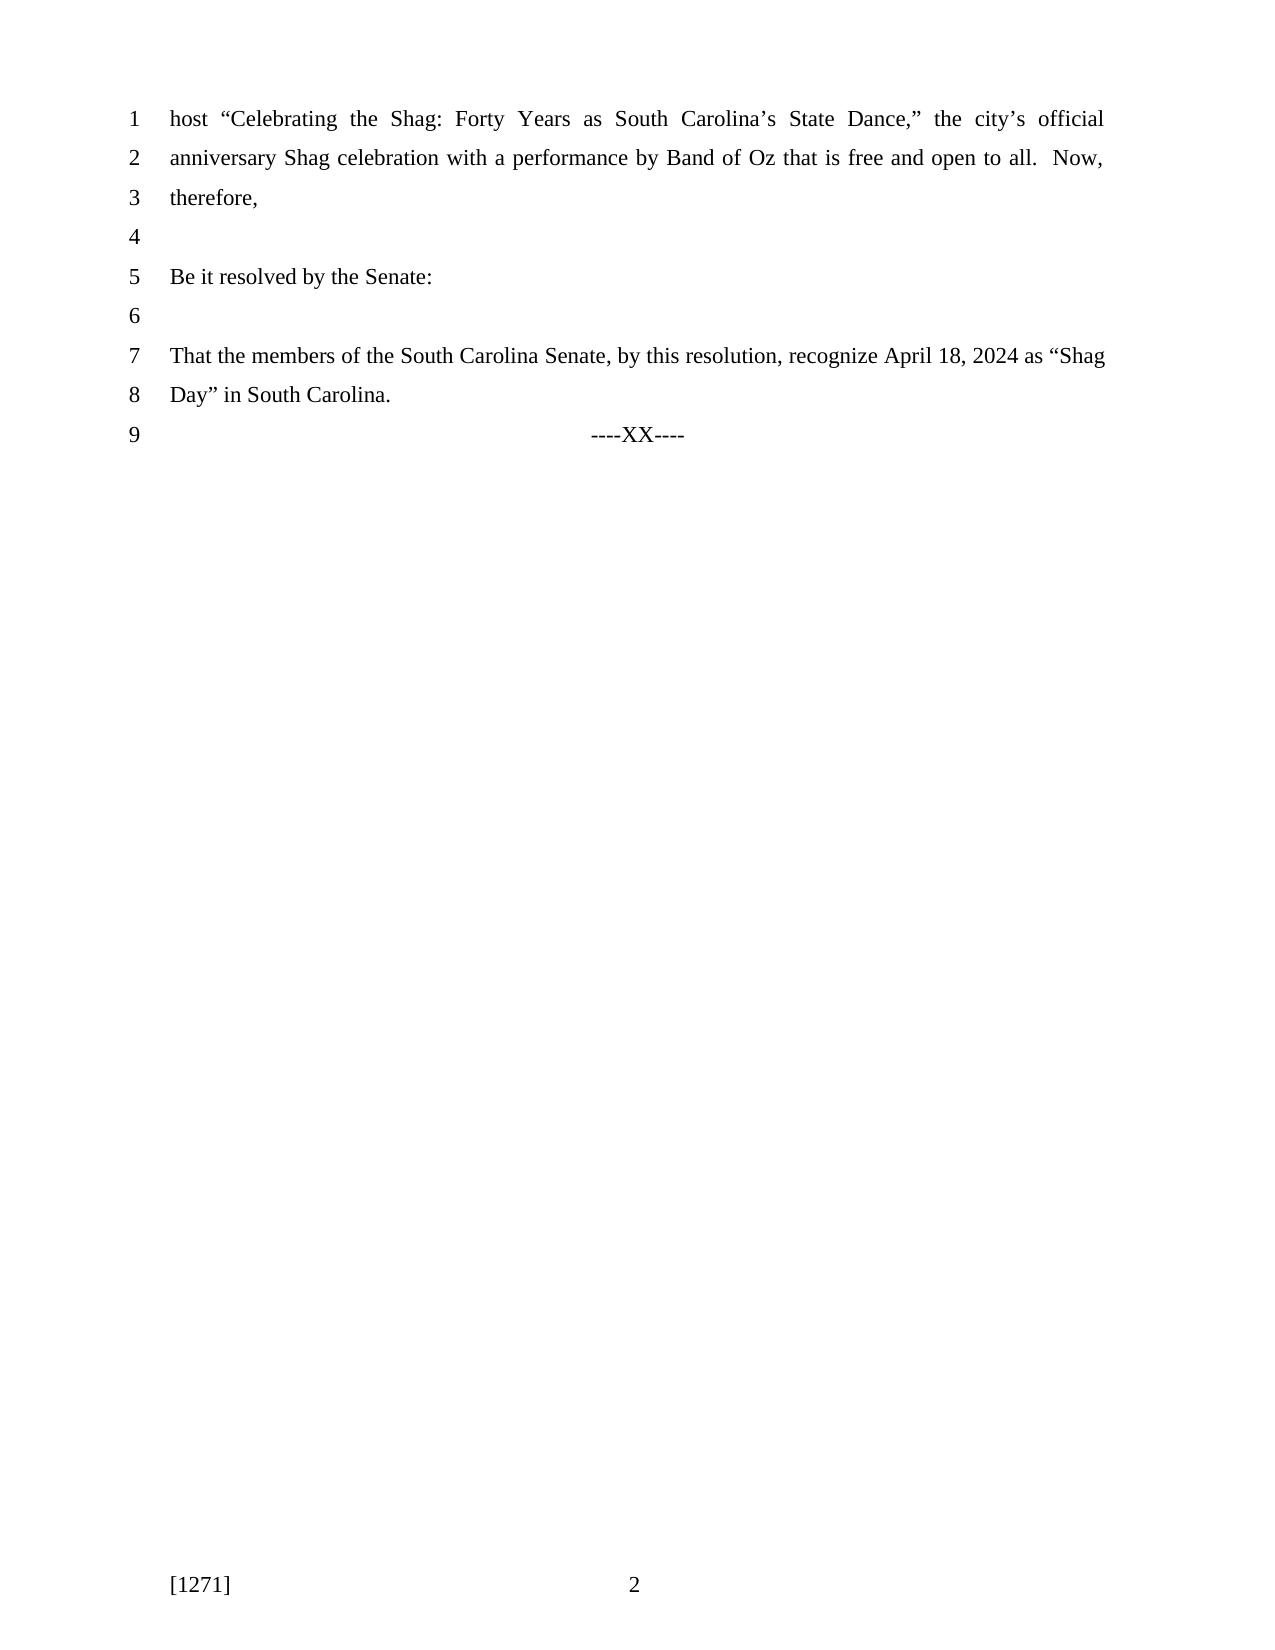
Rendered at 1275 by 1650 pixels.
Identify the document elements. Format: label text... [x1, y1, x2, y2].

text That the members of the South Carolina , by this resolution, recognize April 18, 2024 as “Shag Day” in South Carolina. [169, 342, 1106, 408]
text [169, 105, 1106, 210]
text ----XX---- [169, 421, 1106, 447]
text Be it resolved by the : [169, 263, 1106, 289]
